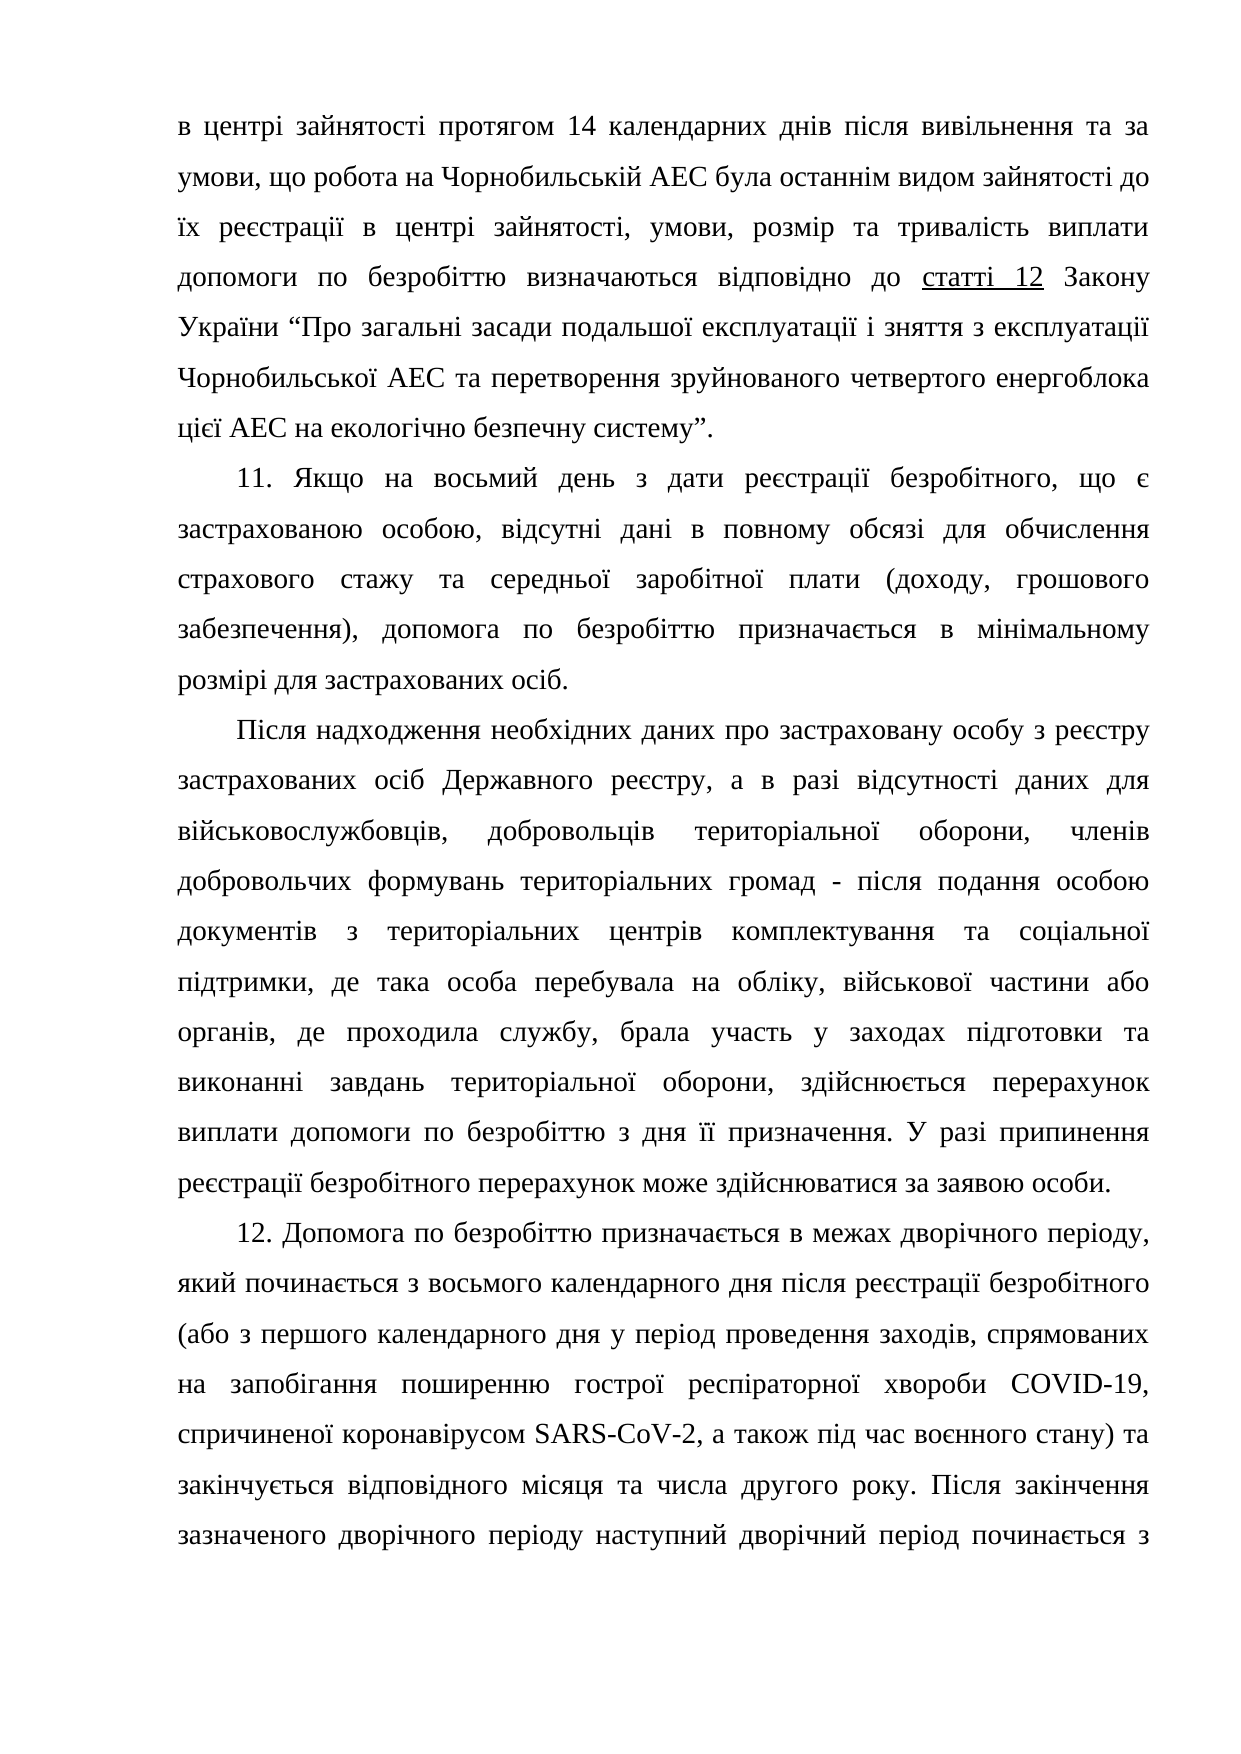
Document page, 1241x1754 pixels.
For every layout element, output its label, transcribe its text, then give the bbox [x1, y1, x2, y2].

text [177, 108, 1150, 444]
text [177, 1215, 1150, 1551]
text 11. Якщо на восьмий день з дати реєстрації безробітного, що є застрахованою особою, відсутні дані в повному обсязі для обчислення страхового стажу та середньої заробітної плати (доходу, грошового забезпечення), допомога по безробіттю призначається в мінімальному розмірі для застрахованих осіб. [177, 461, 1150, 695]
text Після надходження необхідних даних про застраховану особу з реєстру застрахованих осіб Державного реєстру, а в разі відсутності даних для військовослужбовців, добровольців територіальної оборони, членів добровольчих формувань територіальних громад - після подання особою документів з територіальних центрів комплектування та соціальної підтримки, де така особа перебувала на обліку, військової частини або органів, де проходила службу, брала участь у заходах підготовки та виконанні завдань територіальної оборони, здійснюється перерахунок виплати допомоги по безробіттю з дня її призначення. У разі припинення реєстрації безробітного перерахунок може здійснюватися за заявою особи. [177, 712, 1150, 1198]
